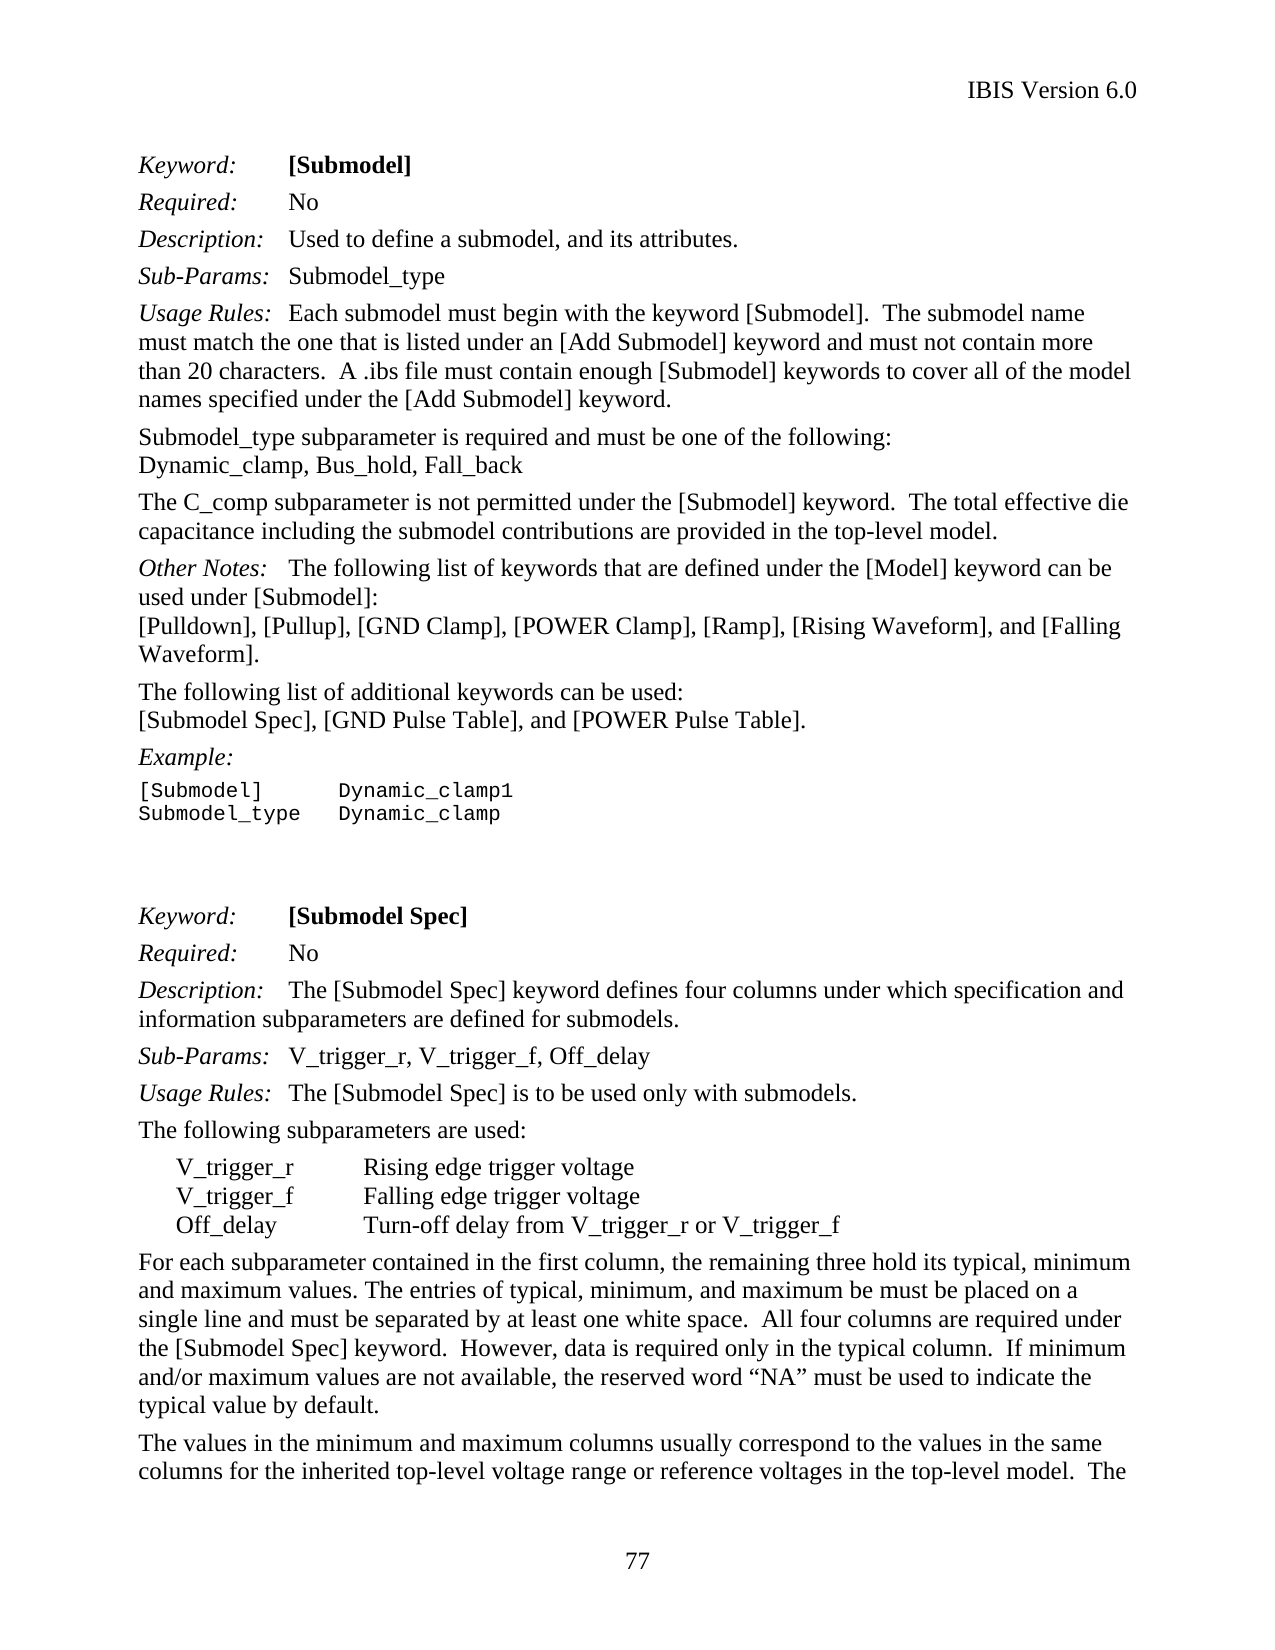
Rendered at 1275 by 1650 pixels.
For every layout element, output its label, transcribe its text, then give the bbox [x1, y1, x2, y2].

list V_trigger_f Falling edge trigger voltage [176, 1181, 1137, 1210]
text Sub-Params: V_trigger_r, V_trigger_f, Off_delay [138, 1041, 1137, 1070]
text Example: [138, 742, 1137, 771]
text Sub-Params: Submodel_type [138, 261, 1137, 290]
text Usage Rules: The [Submodel Spec] is to be used only with submodels. [138, 1078, 1137, 1107]
list V_trigger_r Rising edge trigger voltage [176, 1152, 1137, 1181]
text Required: No [138, 938, 1137, 967]
text Description: Used to define a submodel, and its attributes. [138, 224, 1137, 253]
text Usage Rules: Each submodel must begin with the keyword [Submodel]. The submodel name must match the one that is listed under an [Add Submodel] keyword and must not contain more than 20 characters. A .ibs file must contain enough [Submodel] keywords to cover all of the model names specified under the [Add Submodel] keyword. [138, 298, 1137, 413]
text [138, 1428, 1137, 1485]
text Keyword: [Submodel] [138, 150, 1137, 179]
list Off_delay Turn-off delay from V_trigger_r or V_trigger_f [176, 1210, 1137, 1238]
text For each subparameter contained in the first column, the remaining three hold its typical, minimum and maximum values. The entries of typical, minimum, and maximum be must be placed on a single line and must be separated by at least one white space. All four columns are required under the [Submodel Spec] keyword. However, data is required only in the typical column. If minimum and/or maximum values are not available, the reserved word “NA” must be used to indicate the typical value by default. [138, 1247, 1137, 1419]
text The following list of additional keywords can be used: [Submodel Spec], [GND Pulse Table], and [POWER Pulse Table]. [138, 677, 1137, 734]
text [Submodel] Dynamic_clamp1 [138, 779, 1137, 803]
text Required: No [138, 187, 1137, 216]
text Submodel_type Dynamic_clamp [138, 803, 1137, 827]
text The C_comp subparameter is not permitted under the [Submodel] keyword. The total effective die capacitance including the submodel contributions are provided in the top-level model. [138, 487, 1137, 545]
text Keyword: [Submodel Spec] [138, 901, 1137, 930]
text The following subparameters are used: [138, 1115, 1137, 1144]
text Other Notes: The following list of keywords that are defined under the [Model] keyword can be used under [Submodel]: [Pulldown], [Pullup], [GND Clamp], [POWER Clamp], [Ramp], [Rising Waveform], and [Falling Waveform]. [138, 553, 1137, 668]
text Description: The [Submodel Spec] keyword defines four columns under which specification and information subparameters are defined for submodels. [138, 975, 1137, 1033]
text Submodel_type subparameter is required and must be one of the following: Dynamic_clamp, Bus_hold, Fall_back [138, 422, 1137, 479]
